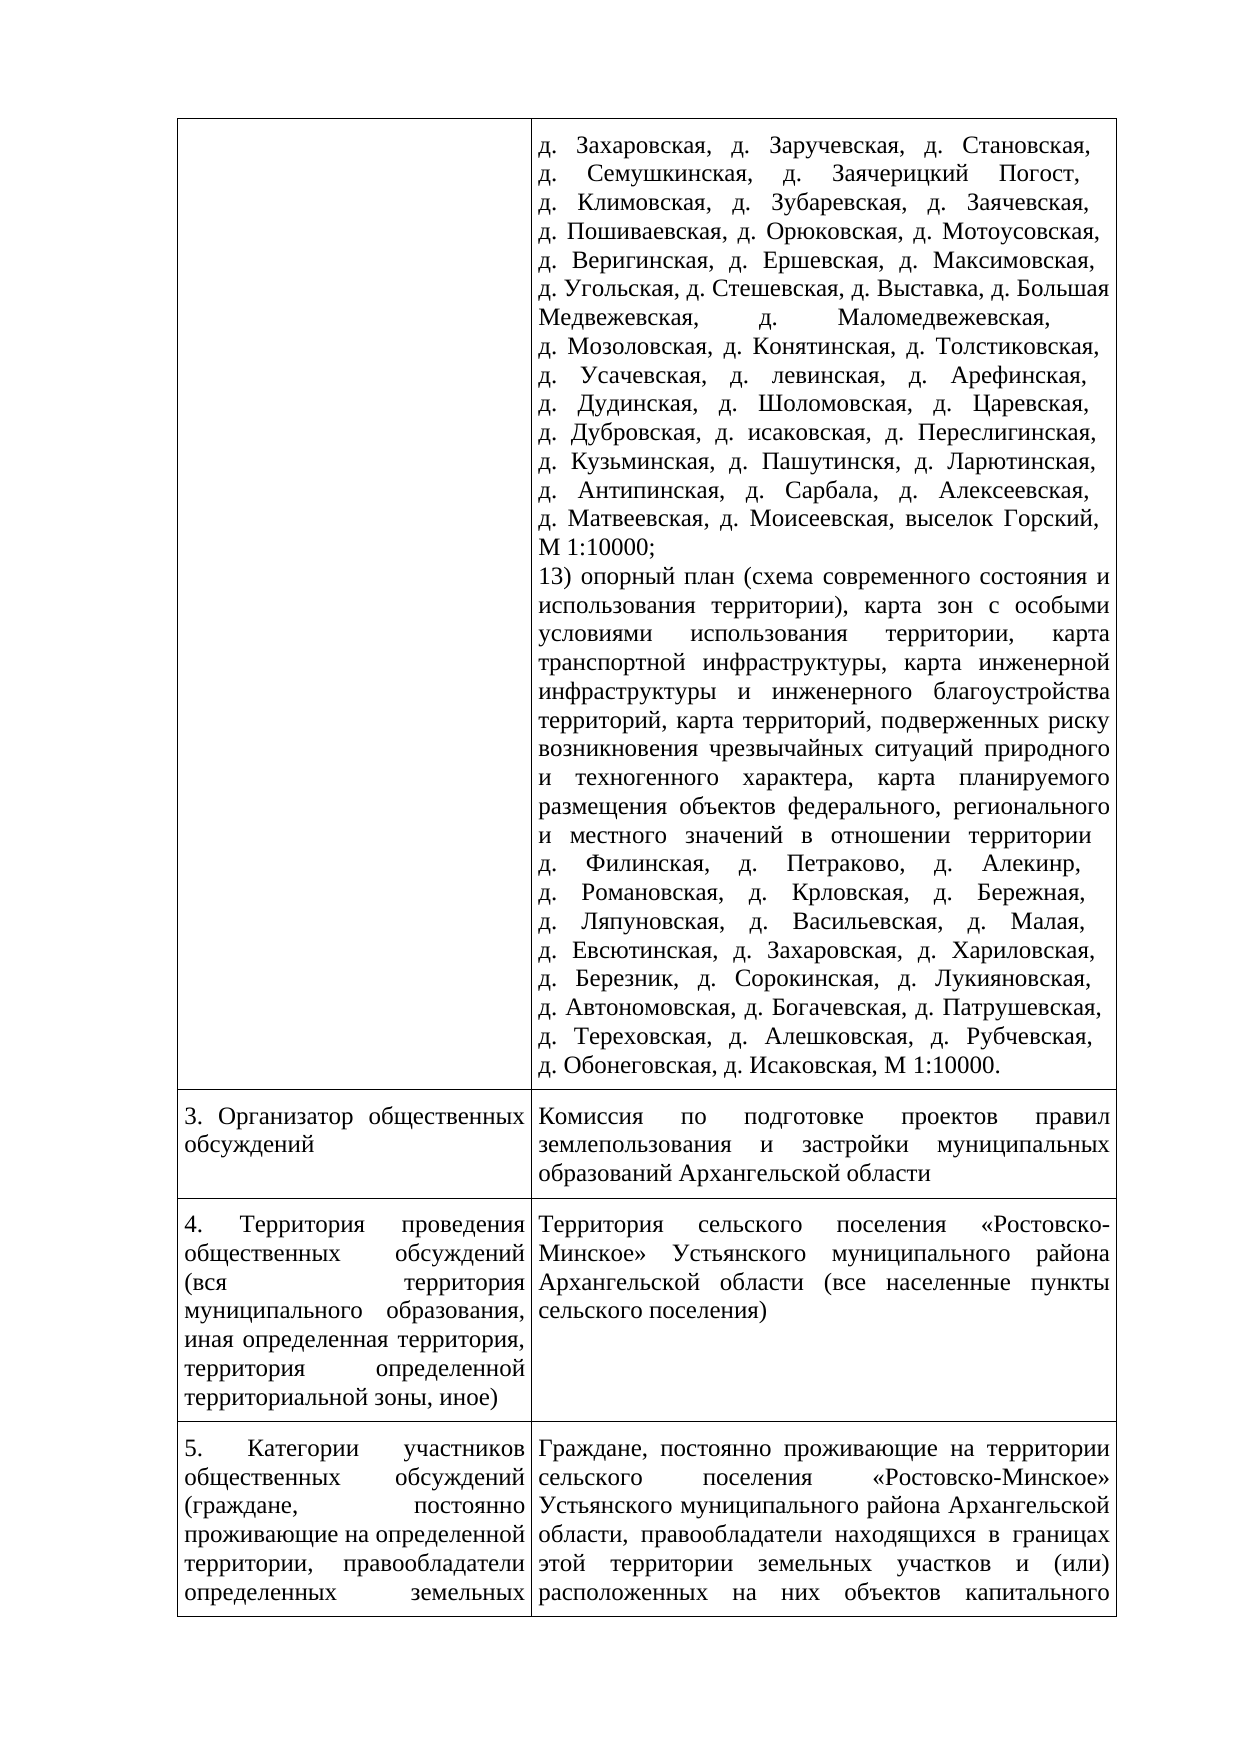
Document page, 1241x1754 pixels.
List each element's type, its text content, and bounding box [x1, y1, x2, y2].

table_cell Комиссия по подготовке проектов правил землепользования и застройки муниципальных образований Архангельской области [532, 1090, 1116, 1198]
table_cell Территория сельского поселения «Ростовско-Минское» Устьянского муниципального района Архангельской области (все населенные пункты сельского поселения) [532, 1199, 1116, 1421]
table_cell 4. Территория проведения общественных обсуждений (вся территория муниципального образования, иная определенная территория, территория определенной территориальной зоны, иное) [178, 1199, 531, 1421]
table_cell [178, 1422, 531, 1616]
table_cell 3. Организатор общественных обсуждений [178, 1090, 531, 1198]
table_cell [178, 119, 531, 1089]
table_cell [532, 119, 1116, 1089]
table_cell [532, 1422, 1116, 1616]
